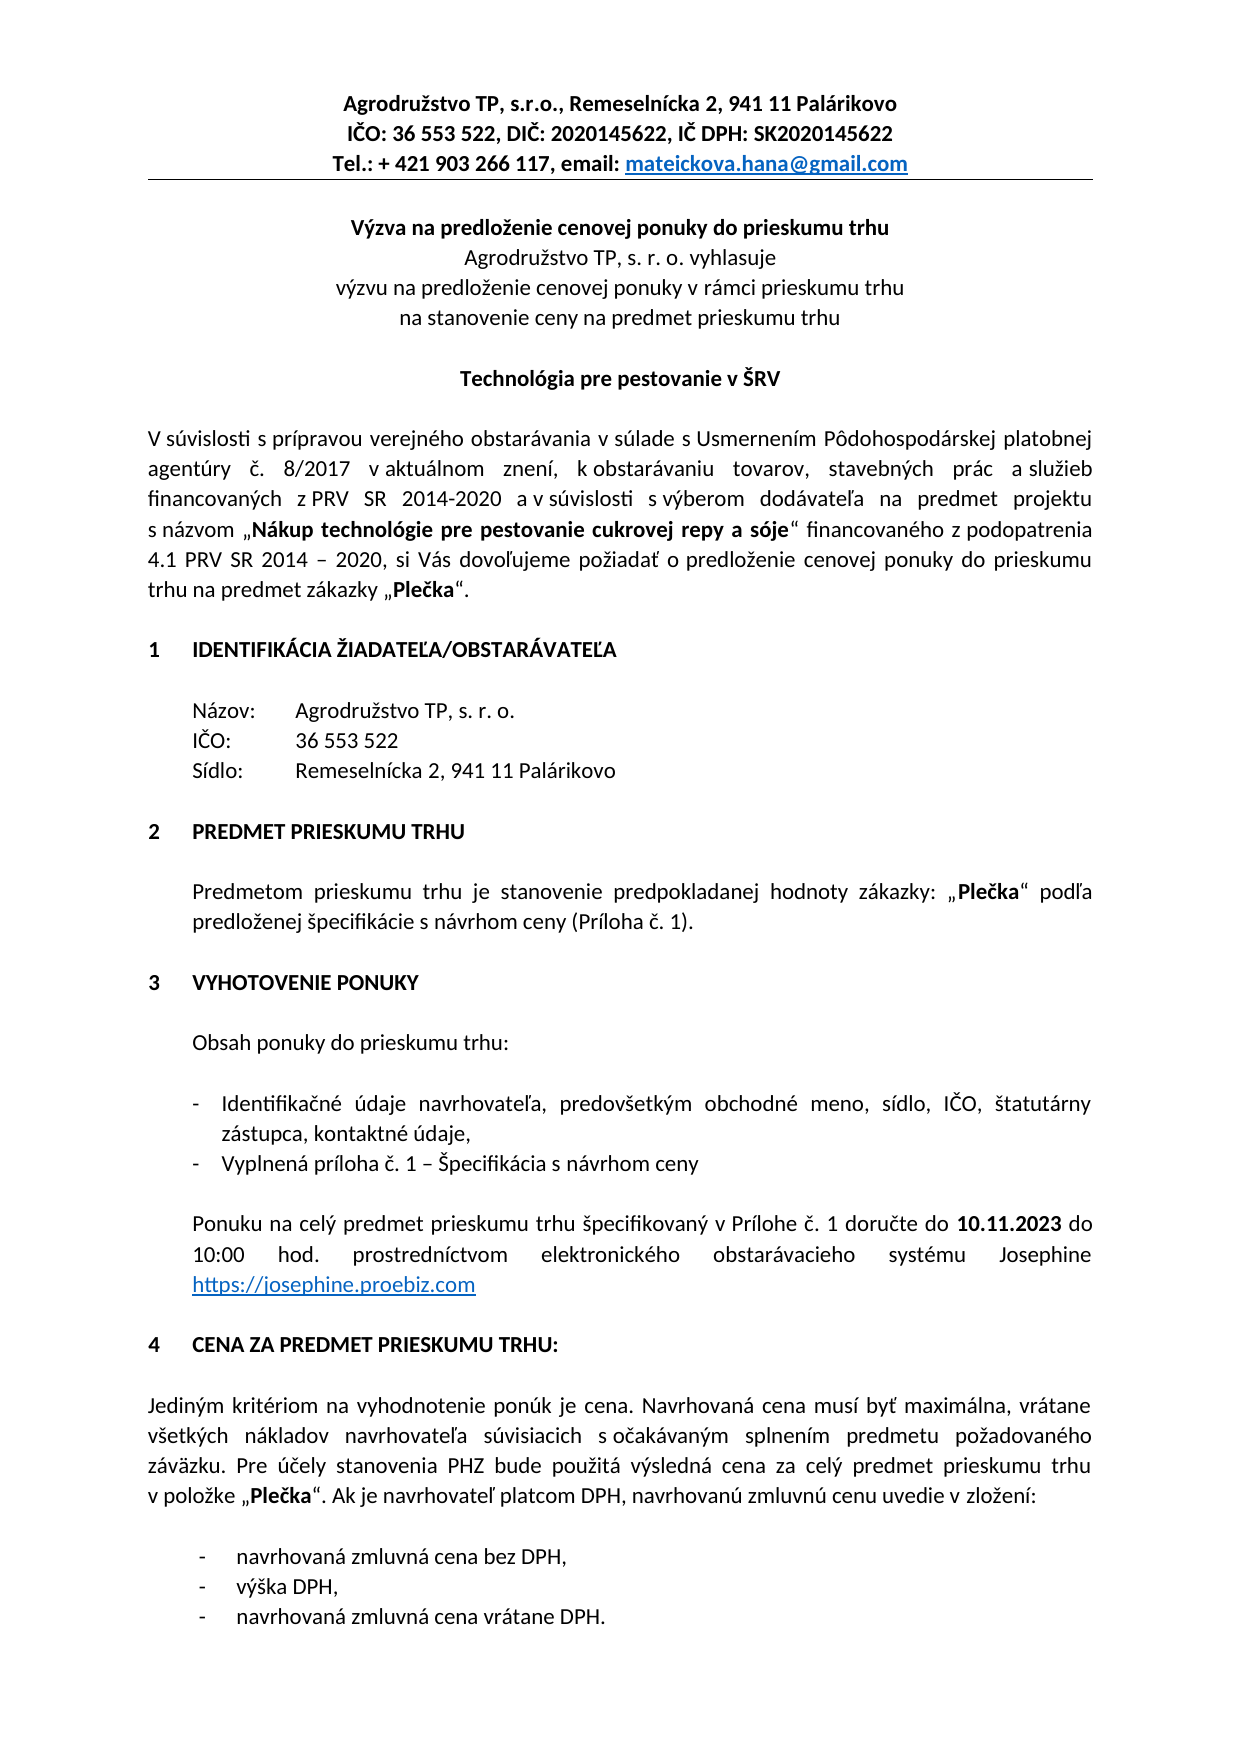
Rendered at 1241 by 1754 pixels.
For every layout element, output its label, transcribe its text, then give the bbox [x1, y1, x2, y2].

text Jediným kritériom na vyhodnotenie ponúk je cena. Navrhovaná cena musí byť maximálna, vrátane všetkých nákladov navrhovateľa súvisiacich s očakávaným splnením predmetu požadovaného záväzku. Pre účely stanovenia PHZ bude použitá výsledná cena za celý predmet prieskumu trhu v položke „Plečka“. Ak je navrhovateľ platcom DPH, navrhovanú zmluvnú cenu uvedie v zložení: [148, 1391, 1093, 1509]
text Ponuku na celý predmet prieskumu trhu špecifikovaný v Prílohe č. 1 doručte do 10.11.2023 do 10:00 hod. prostredníctvom elektronického obstarávacieho systému Josephine https://josephine.proebiz.com [192, 1209, 1093, 1298]
text Predmetom prieskumu trhu je stanovenie predpokladanej hodnoty zákazky: „Plečka“ podľa predloženej špecifikácie s návrhom ceny (Príloha č. 1). [192, 877, 1093, 935]
text IČO: 36 553 522, DIČ: 2020145622, IČ DPH: SK2020145622 [148, 119, 1093, 147]
text Agrodružstvo TP, s.r.o., Remeselnícka 2, 941 11 Palárikovo [148, 89, 1093, 117]
list cena za predmet prieskumu trhu: [148, 1330, 1093, 1358]
list výška DPH, [199, 1572, 1093, 1600]
text Technológia pre pestovanie v ŠRV [148, 364, 1093, 392]
list navrhovaná zmluvná cena vrátane DPH. [199, 1602, 1093, 1630]
text na stanovenie ceny na predmet prieskumu trhu [148, 303, 1093, 331]
list predmet prieskumu trhu [148, 817, 1093, 845]
text výzvu na predloženie cenovej ponuky v rámci prieskumu trhu [148, 273, 1093, 301]
list navrhovaná zmluvná cena bez DPH, [199, 1542, 1093, 1570]
text Agrodružstvo TP, s. r. o. vyhlasuje [148, 243, 1093, 271]
list Obsah ponuky do prieskumu trhu: [192, 1028, 1093, 1056]
text Tel.: + 421 903 266 117, email: mateickova.hana@gmail.com [148, 149, 1093, 179]
text Výzva na predloženie cenovej ponuky do prieskumu trhu [148, 213, 1093, 241]
list Identifikácia žiadateľa/obstarávateľa [148, 636, 1093, 663]
list Názov: Agrodružstvo TP, s. r. o. [192, 696, 1093, 724]
list Vyhotovenie ponuky [148, 968, 1093, 996]
list IČO: 36 553 522 [192, 726, 1093, 754]
list Vyplnená príloha č. 1 – Špecifikácia s návrhom ceny [192, 1149, 1093, 1177]
text V súvislosti s prípravou verejného obstarávania v súlade s Usmernením Pôdohospodárskej platobnej agentúry č. 8/2017 v aktuálnom znení, k obstarávaniu tovarov, stavebných prác a služieb financovaných z PRV SR 2014-2020 a v súvislosti s výberom dodávateľa na predmet projektu s názvom „Nákup technológie pre pestovanie cukrovej repy a sóje“ financovaného z podopatrenia 4.1 PRV SR 2014 – 2020, si Vás dovoľujeme požiadať o predloženie cenovej ponuky do prieskumu trhu na predmet zákazky „Plečka“. [148, 424, 1093, 603]
list Identifikačné údaje navrhovateľa, predovšetkým obchodné meno, sídlo, IČO, štatutárny zástupca, kontaktné údaje, [192, 1089, 1093, 1147]
list Sídlo: Remeselnícka 2, 941 11 Palárikovo [192, 756, 1093, 784]
